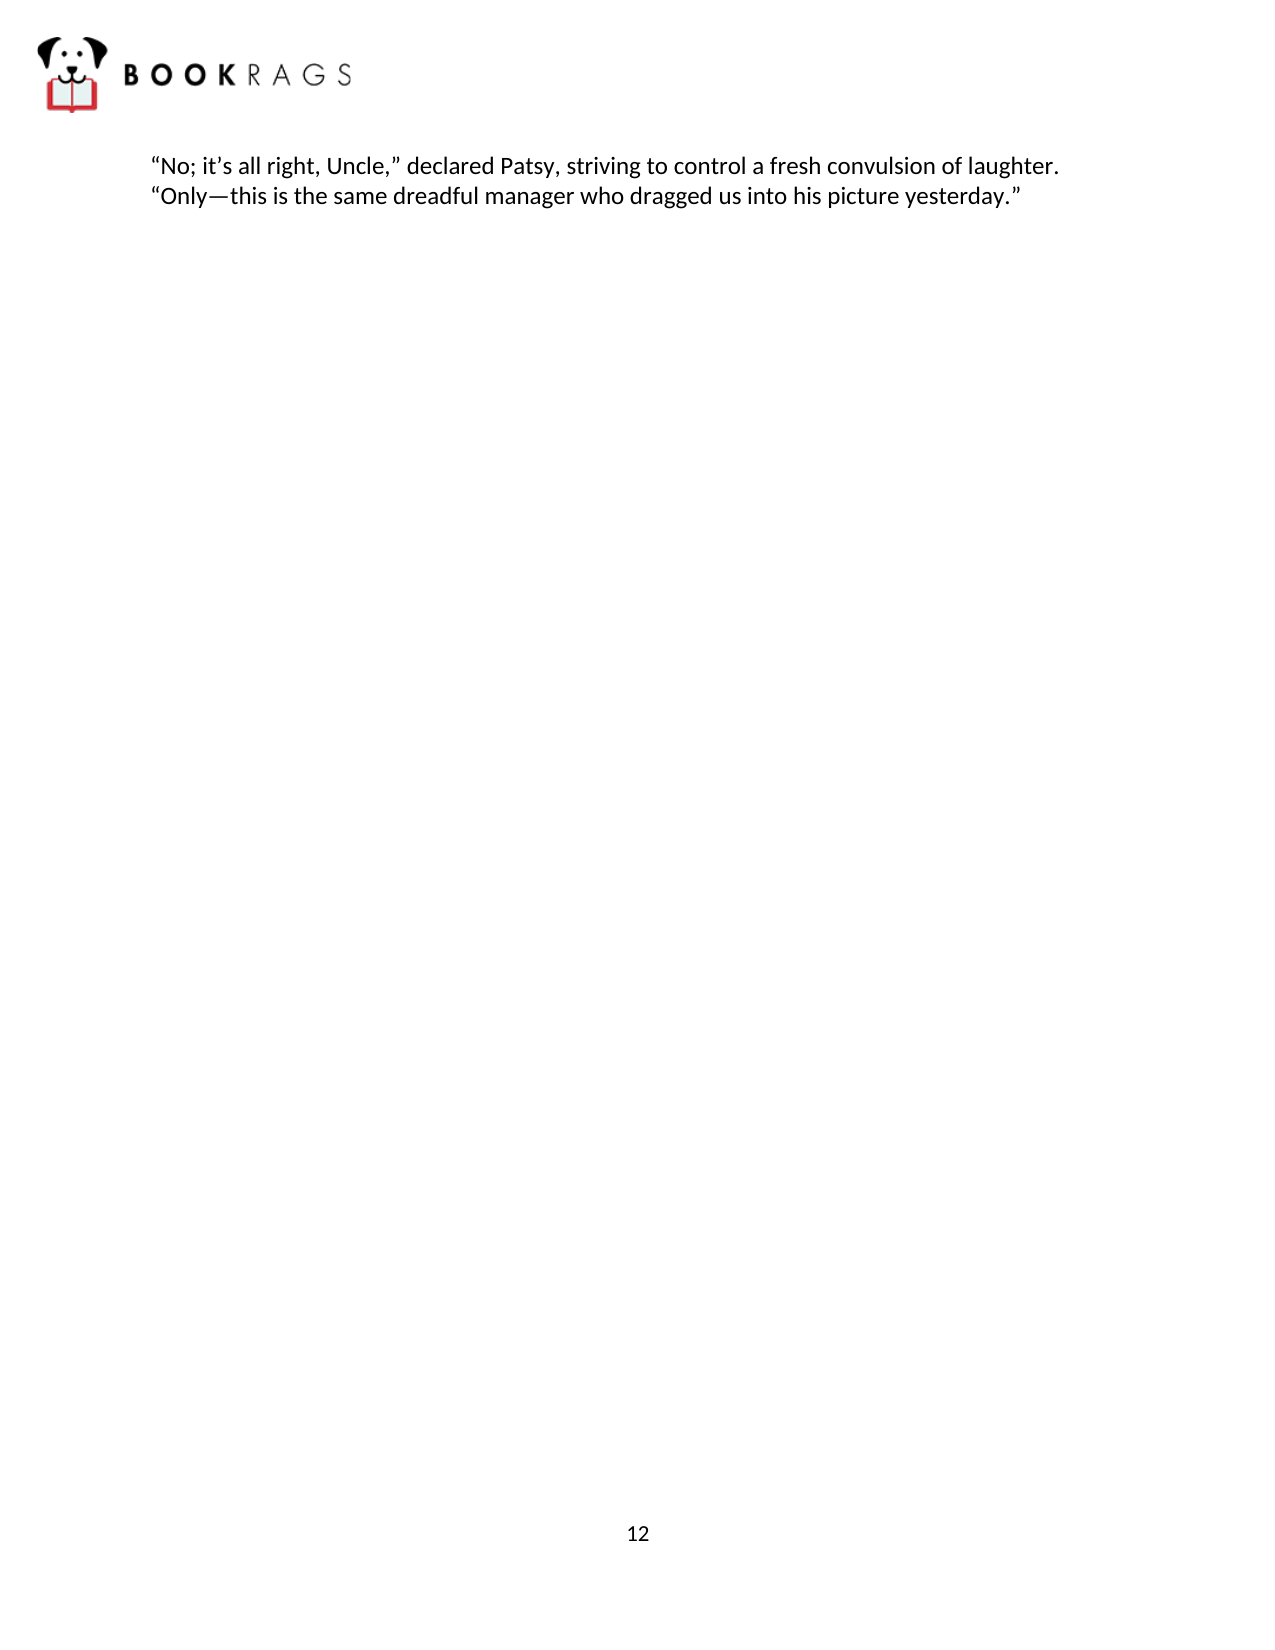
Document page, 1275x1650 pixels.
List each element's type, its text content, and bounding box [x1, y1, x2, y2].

picture [37, 37, 351, 113]
text “No; it’s all right, Uncle,” declared Patsy, striving to control a fresh convulsion of laughter. “Only—­this is the same dreadful manager who dragged us into his picture yesterday.” [150, 150, 1125, 211]
